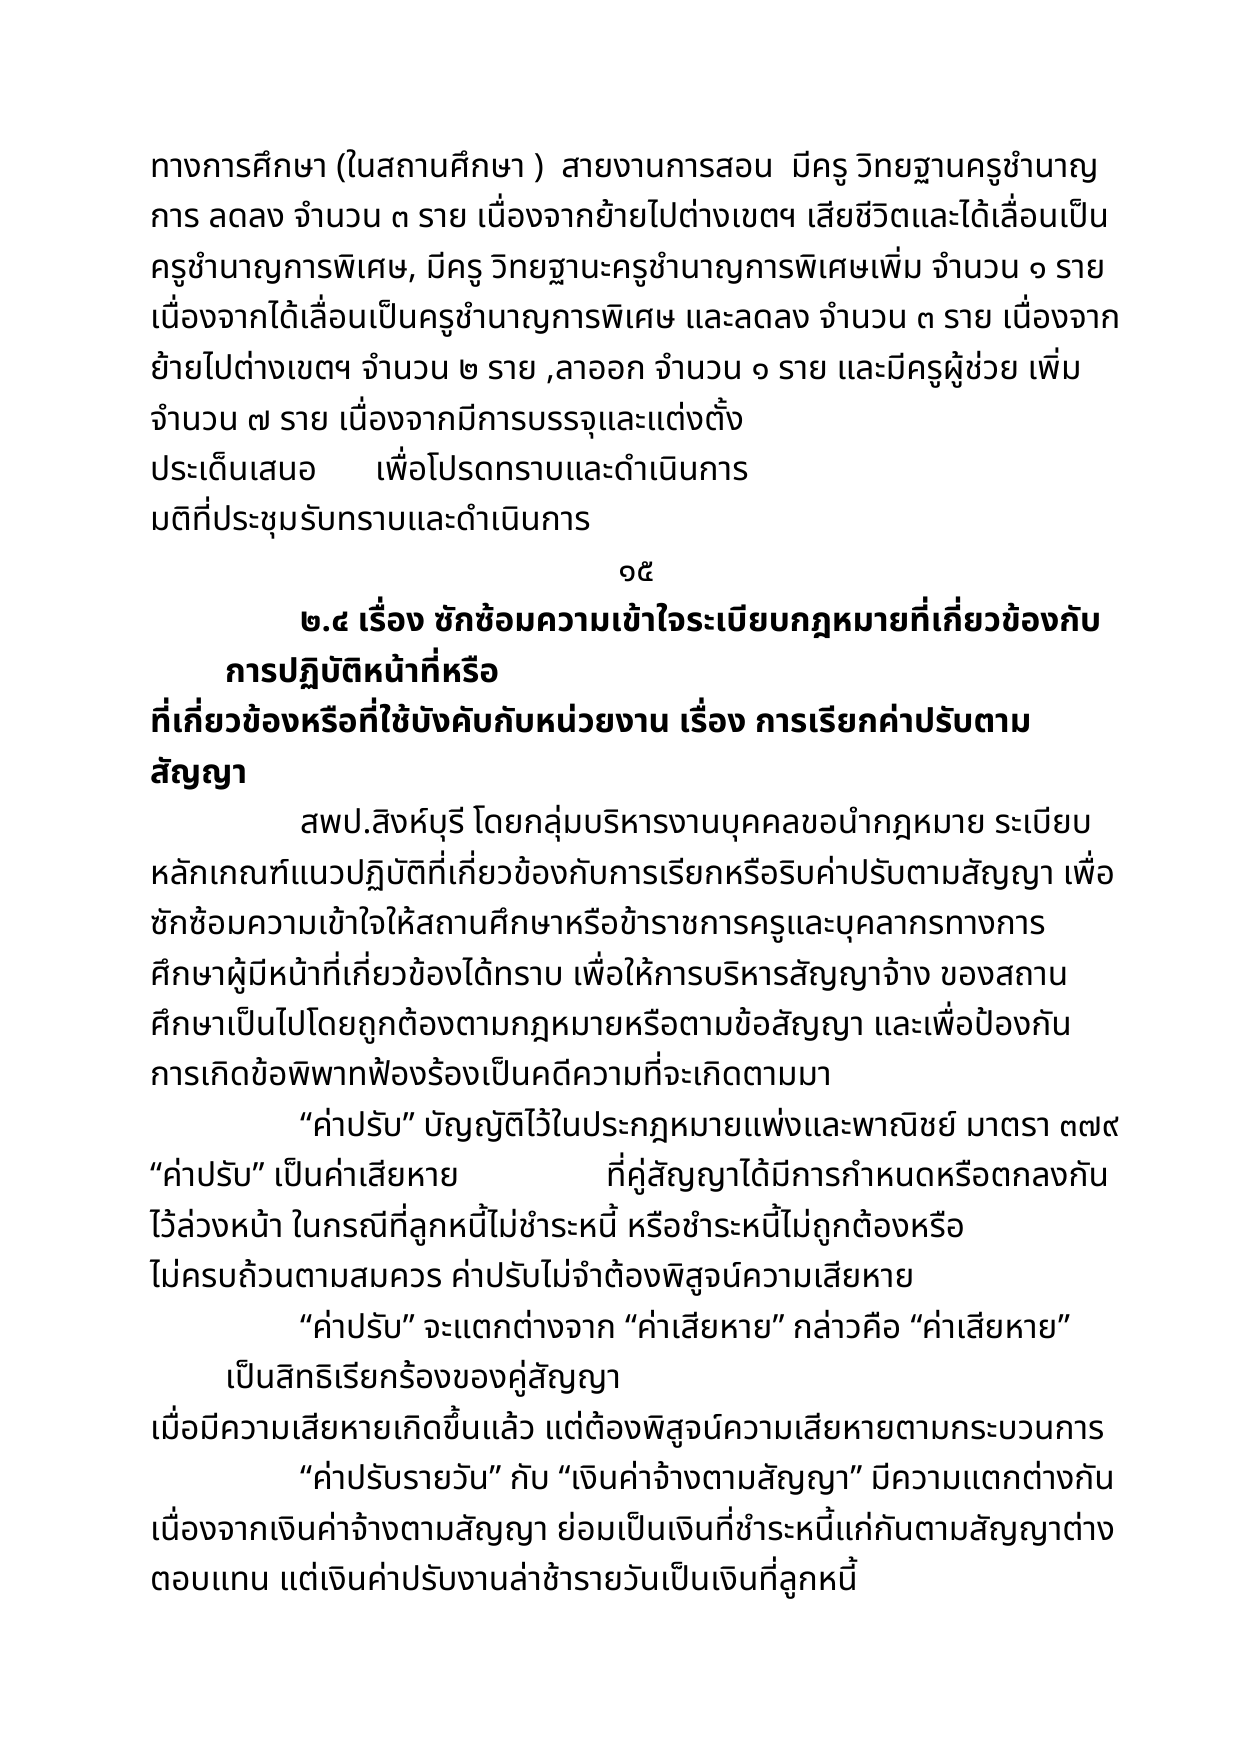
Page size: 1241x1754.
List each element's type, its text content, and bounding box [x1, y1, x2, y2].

text สพป.สิงห์บุรี โดยกลุ่มบริหารงานบุคคลขอนำกฎหมาย ระเบียบ หลักเกณฑ์แนวปฏิบัติที่เกี่ยวข้องกับการเรียกหรือริบค่าปรับตามสัญญา เพื่อซักซ้อมความเข้าใจให้สถานศึกษาหรือข้าราชการครูและบุคลากรทางการศึกษาผู้มีหน้าที่เกี่ยวข้องได้ทราบ เพื่อให้การบริหารสัญญาจ้าง ของสถานศึกษาเป็นไปโดยถูกต้องตามกฎหมายหรือตามข้อสัญญา และเพื่อป้องกันการเกิดข้อพิพาทฟ้องร้องเป็นคดีความที่จะเกิดตามมา [150, 798, 1122, 1101]
text “ค่าปรับ” บัญญัติไว้ในประกฎหมายแพ่งและพาณิชย์ มาตรา ๓๗๙ “ค่าปรับ” เป็นค่าเสียหาย ที่คู่สัญญาได้มีการกำหนดหรือตกลงกันไว้ล่วงหน้า ในกรณีที่ลูกหนี้ไม่ชำระหนี้ หรือชำระหนี้ไม่ถูกต้องหรือ ไม่ครบถ้วนตามสมควร ค่าปรับไม่จำต้องพิสูจน์ความเสียหาย [150, 1101, 1122, 1303]
text ประเด็นเสนอ เพื่อโปรดทราบและดำเนินการ [150, 445, 1122, 495]
text เมื่อมีความเสียหายเกิดขึ้นแล้ว แต่ต้องพิสูจน์ความเสียหายตามกระบวนการ [150, 1404, 1122, 1454]
text ๒.๔ เรื่อง ซักซ้อมความเข้าใจระเบียบกฎหมายที่เกี่ยวข้องกับการปฏิบัติหน้าที่หรือ [225, 596, 1122, 697]
text ๑๕ [150, 546, 1122, 596]
text ทางการศึกษา (ในสถานศึกษา ) สายงานการสอน มีครู วิทยฐานครูชำนาญการ ลดลง จำนวน ๓ ราย เนื่องจากย้ายไปต่างเขตฯ เสียชีวิตและได้เลื่อนเป็นครูชำนาญการพิเศษ, มีครู วิทยฐานะครูชำนาญการพิเศษเพิ่ม จำนวน ๑ ราย เนื่องจากได้เลื่อนเป็นครูชำนาญการพิเศษ และลดลง จำนวน ๓ ราย เนื่องจากย้ายไปต่างเขตฯ จำนวน ๒ ราย ,ลาออก จำนวน ๑ ราย และมีครูผู้ช่วย เพิ่ม จำนวน ๗ ราย เนื่องจากมีการบรรจุและแต่งตั้ง [150, 142, 1122, 445]
text “ค่าปรับรายวัน” กับ “เงินค่าจ้างตามสัญญา” มีความแตกต่างกัน เนื่องจากเงินค่าจ้างตามสัญญา ย่อมเป็นเงินที่ชำระหนี้แก่กันตามสัญญาต่างตอบแทน แต่เงินค่าปรับงานล่าช้ารายวันเป็นเงินที่ลูกหนี้ [150, 1454, 1122, 1606]
text ที่เกี่ยวข้องหรือที่ใช้บังคับกับหน่วยงาน เรื่อง การเรียกค่าปรับตามสัญญา [150, 697, 1122, 798]
text มติที่ประชุม รับทราบและดำเนินการ [150, 495, 1141, 546]
text “ค่าปรับ” จะแตกต่างจาก “ค่าเสียหาย” กล่าวคือ “ค่าเสียหาย” เป็นสิทธิเรียกร้องของคู่สัญญา [225, 1303, 1122, 1404]
